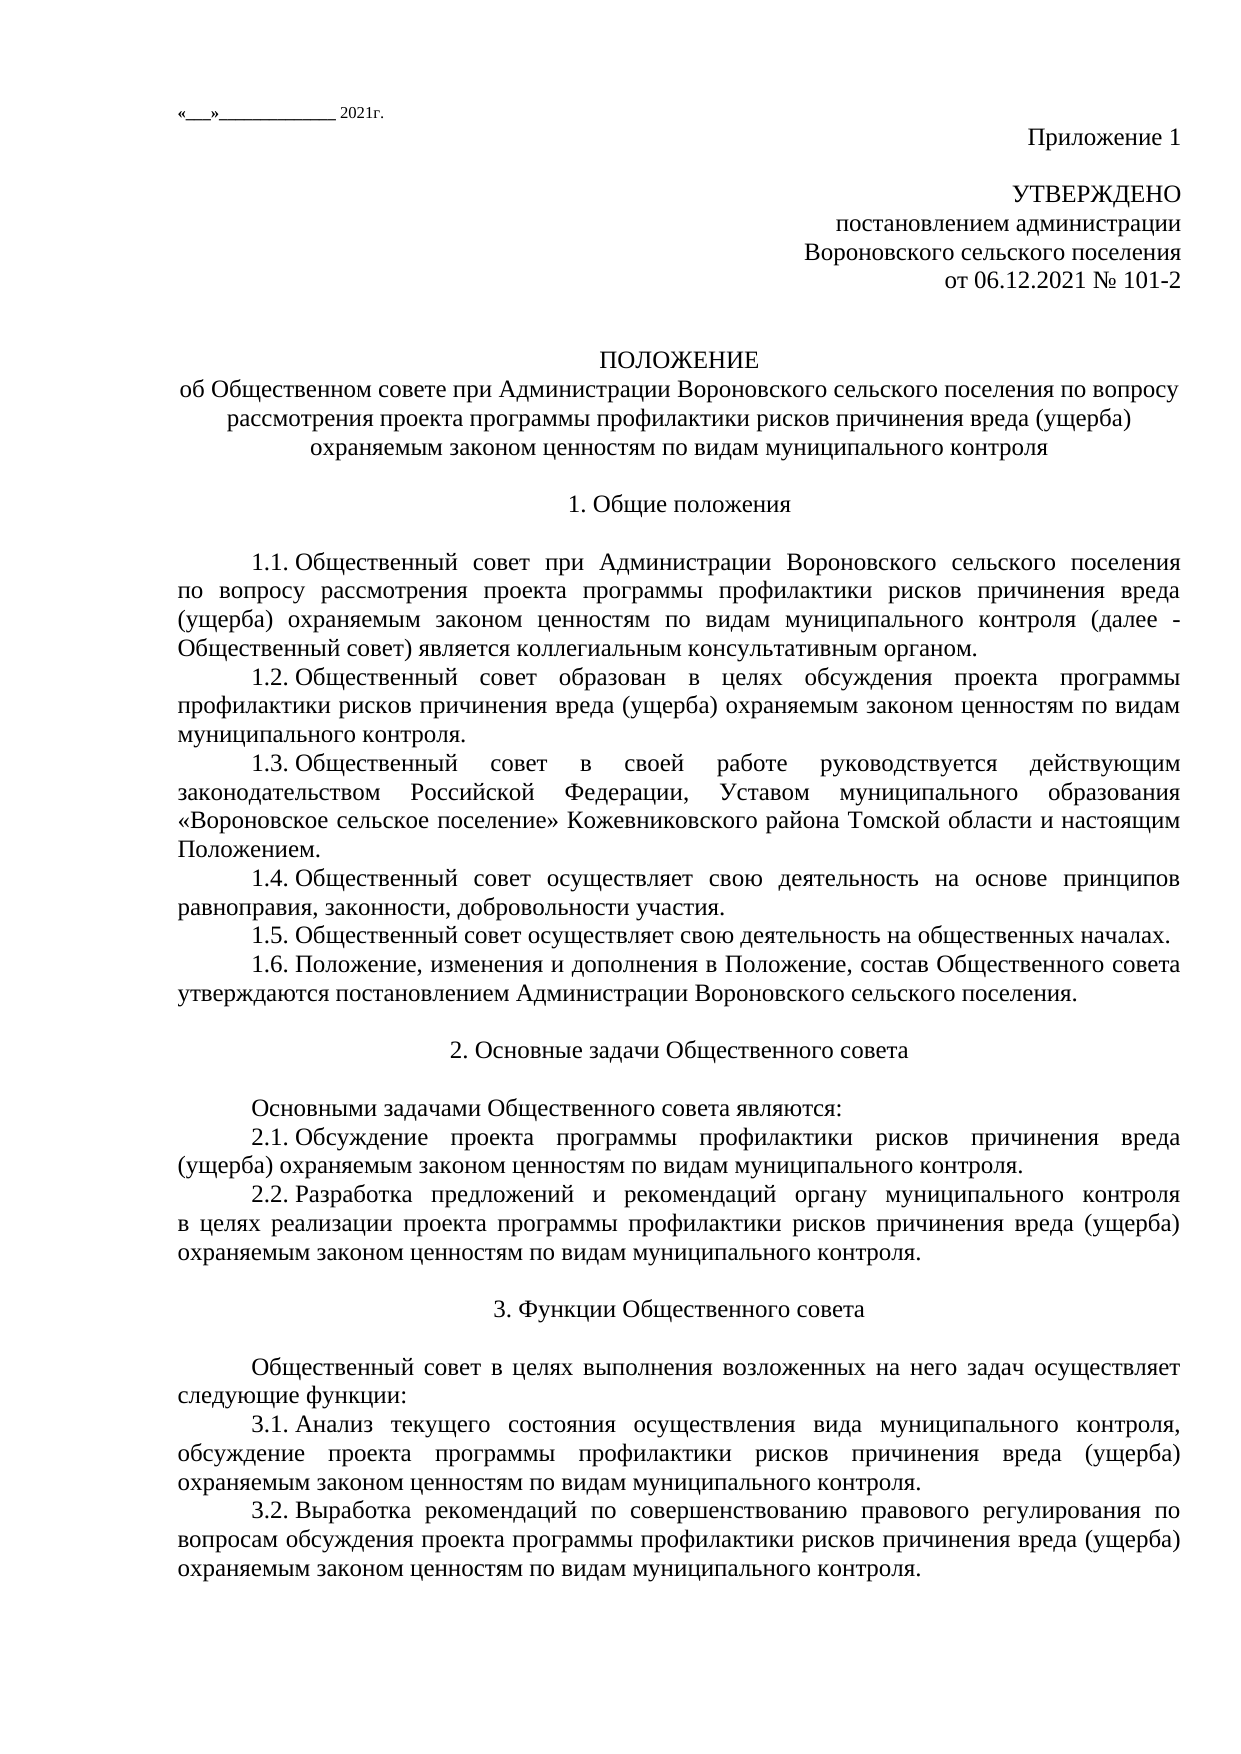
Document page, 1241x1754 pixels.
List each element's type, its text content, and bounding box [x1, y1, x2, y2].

text «___»______________ 2021г. [177, 103, 1181, 122]
text об Общественном совете при Администрации Вороновского сельского поселения по вопросу рассмотрения проекта программы профилактики рисков причинения вреда (ущерба) охраняемым законом ценностям по видам муниципального контроля [177, 374, 1181, 461]
text 1.3. Общественный совет в своей работе руководствуется действующим законодательством Российской Федерации, Уставом муниципального образования «Вороновское сельское поселение» Кожевниковского района Томской области и настоящим Положением. [177, 748, 1181, 863]
text 2.1. Обсуждение проекта программы профилактики рисков причинения вреда (ущерба) охраняемым законом ценностям по видам муниципального контроля. [177, 1122, 1181, 1179]
text 2. Основные задачи Общественного совета [177, 1036, 1181, 1064]
text Основными задачами Общественного совета являются: [177, 1093, 1181, 1122]
text 1.5. Общественный совет осуществляет свою деятельность на общественных началах. [177, 921, 1181, 949]
text 3. Функции Общественного совета [177, 1294, 1181, 1323]
text 1.1. Общественный совет при Администрации Вороновского сельского поселения по вопросу рассмотрения проекта программы профилактики рисков причинения вреда (ущерба) охраняемым законом ценностям по видам муниципального контроля (далее - Общественный совет) является коллегиальным консультативным органом. [177, 547, 1181, 662]
text от 06.12.2021 № 101-2 [177, 266, 1181, 294]
text 1. Общие положения [177, 489, 1181, 518]
text ПОЛОЖЕНИЕ [177, 346, 1181, 374]
text 1.2. Общественный совет образован в целях обсуждения проекта программы профилактики рисков причинения вреда (ущерба) охраняемым законом ценностям по видам муниципального контроля. [177, 662, 1181, 748]
text 3.2. Выработка рекомендаций по совершенствованию правового регулирования по вопросам обсуждения проекта программы профилактики рисков причинения вреда (ущерба) охраняемым законом ценностям по видам муниципального контроля. [177, 1496, 1181, 1582]
text Вороновского сельского поселения [177, 237, 1181, 266]
text 1.6. Положение, изменения и дополнения в Положение, состав Общественного совета утверждаются постановлением Администрации Вороновского сельского поселения. [177, 949, 1181, 1007]
text 3.1. Анализ текущего состояния осуществления вида муниципального контроля, обсуждение проекта программы профилактики рисков причинения вреда (ущерба) охраняемым законом ценностям по видам муниципального контроля. [177, 1409, 1181, 1496]
text Общественный совет в целях выполнения возложенных на него задач осуществляет следующие функции: [177, 1352, 1181, 1409]
text Приложение 1 [177, 122, 1181, 151]
text постановлением администрации [177, 208, 1181, 237]
text 2.2. Разработка предложений и рекомендаций органу муниципального контроля в целях реализации проекта программы профилактики рисков причинения вреда (ущерба) охраняемым законом ценностям по видам муниципального контроля. [177, 1179, 1181, 1266]
text 1.4. Общественный совет осуществляет свою деятельность на основе принципов равноправия, законности, добровольности участия. [177, 863, 1181, 921]
text УТВЕРЖДЕНО [177, 179, 1181, 208]
